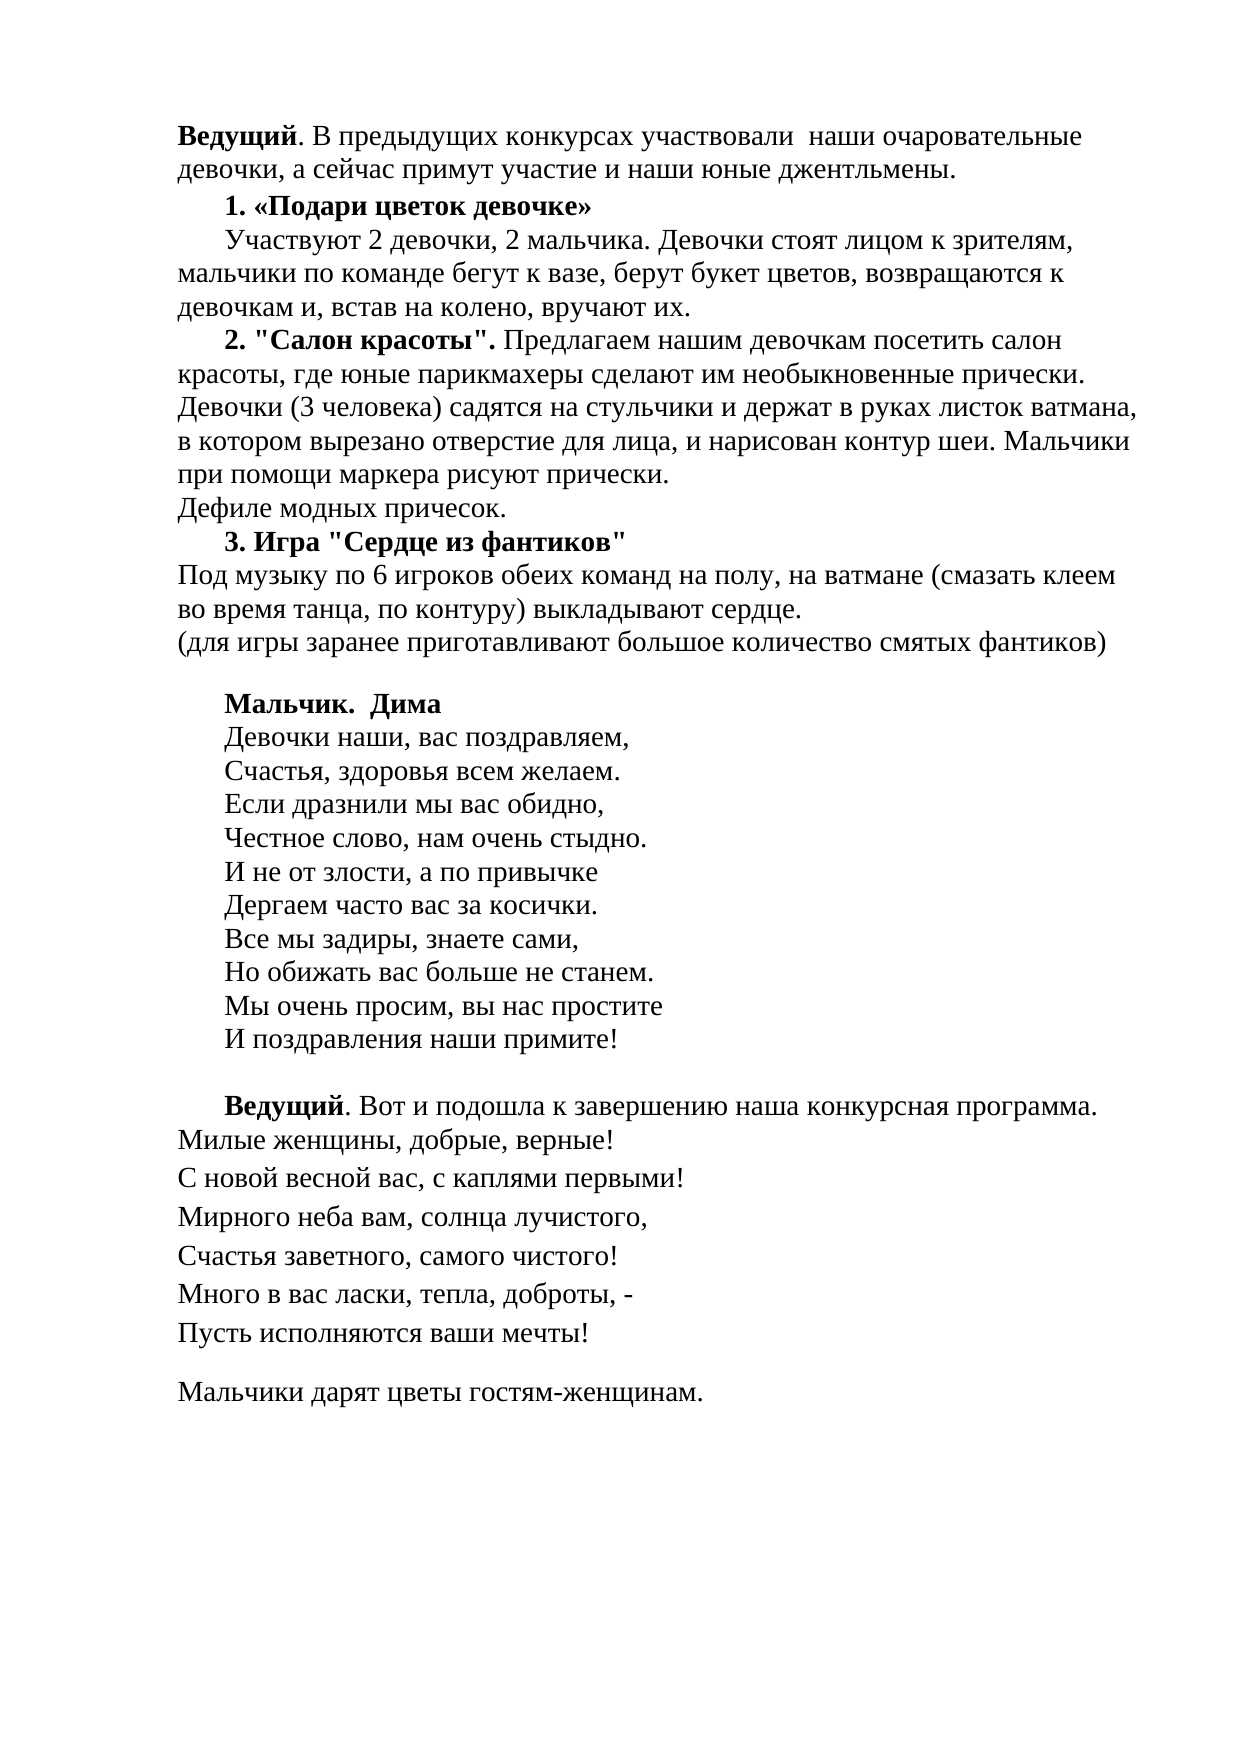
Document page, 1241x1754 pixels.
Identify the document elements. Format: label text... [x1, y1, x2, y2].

text Счастья, здоровья всем желаем. [177, 753, 1152, 787]
text Участвуют 2 девочки, 2 мальчика. Девочки стоят лицом к зрителям, мальчики по команде бегут к вазе, берут букет цветов, возвращаются к девочкам и, встав на колено, вручают их. [177, 222, 1152, 322]
text 2. "Салон красоты". Предлагаем нашим девочкам посетить салон красоты, где юные парикмахеры сделают им необыкновенные прически. Девочки (3 человека) садятся на стульчики и держат в руках листок ватмана, в котором вырезано отверстие для лица, и нарисован контур шеи. Мальчики при помощи маркера рисуют прически. Дефиле модных причесок. [177, 322, 1152, 524]
text Мальчик. Дима [177, 686, 1152, 719]
text И не от злости, а по привычке [177, 854, 1152, 887]
text И поздравления наши примите! [177, 1021, 1152, 1055]
text Мы очень просим, вы нас простите [177, 988, 1152, 1021]
text Ведущий. Вот и подошла к завершению наша конкурсная программа. [177, 1088, 1152, 1122]
text Девочки наши, вас поздравляем, [177, 719, 1152, 753]
text Дергаем часто вас за косички. [177, 887, 1152, 921]
text Все мы задиры, знаете сами, [177, 921, 1152, 954]
text Честное слово, нам очень стыдно. [177, 820, 1152, 854]
text Ведущий. В предыдущих конкурсах участвовали наши очаровательные девочки, а сейчас примут участие и наши юные джентльмены. [177, 118, 1152, 185]
text 3. Игра "Сердце из фантиков" Под музыку по 6 игроков обеих команд на полу, на ватмане (смазать клеем во время танца, по контуру) выкладывают сердце. (для игры заранее приготавливают большое количество смятых фантиков) [177, 524, 1152, 686]
text Милые женщины, добрые, верные! С новой весной вас, с каплями первыми! Мирного неба вам, солнца лучистого, Счастья заветного, самого чистого! Много в вас ласки, тепла, доброты, - Пусть исполняются ваши мечты! [177, 1122, 1152, 1348]
text 1. «Подари цветок девочке» [177, 188, 1152, 222]
text Но обижать вас больше не станем. [177, 954, 1152, 988]
text Если дразнили мы вас обидно, [177, 787, 1152, 820]
text Мальчики дарят цветы гостям-женщинам. [177, 1374, 1152, 1408]
